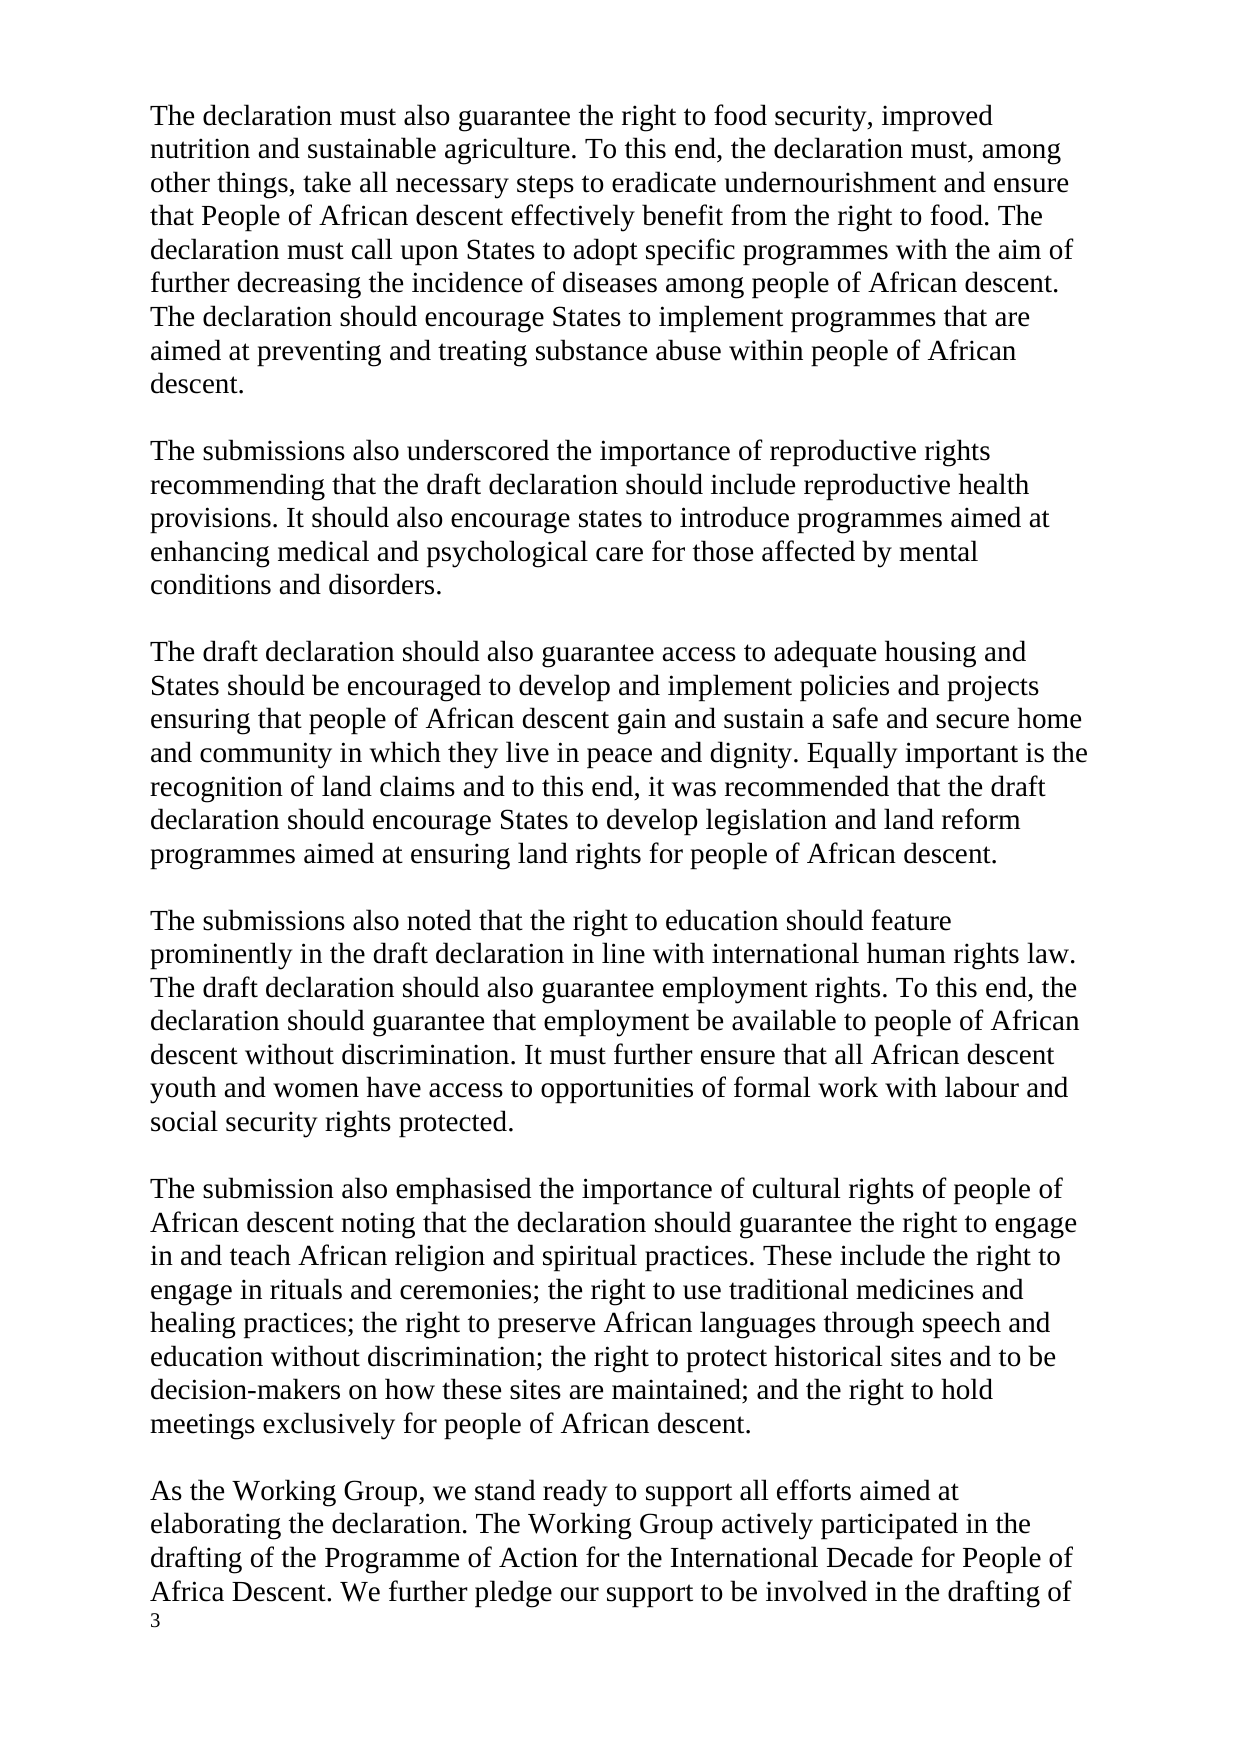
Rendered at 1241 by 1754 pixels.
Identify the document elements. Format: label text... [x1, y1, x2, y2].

text The submissions also noted that the right to education should feature prominently in the draft declaration in line with international human rights law. The draft declaration should also guarantee employment rights. To this end, the declaration should guarantee that employment be available to people of African descent without discrimination. It must further ensure that all African descent youth and women have access to opportunities of formal work with labour and social security rights protected. [150, 903, 1090, 1138]
text The draft declaration should also guarantee access to adequate housing and States should be encouraged to develop and implement policies and projects ensuring that people of African descent gain and sustain a safe and secure home and community in which they live in peace and dignity. Equally important is the recognition of land claims and to this end, it was recommended that the draft declaration should encourage States to develop legislation and land reform programmes aimed at ensuring land rights for people of African descent. [150, 634, 1090, 869]
text The submissions also underscored the importance of reproductive rights recommending that the draft declaration should include reproductive health provisions. It should also encourage states to introduce programmes aimed at enhancing medical and psychological care for those affected by mental conditions and disorders. [150, 433, 1090, 601]
text The submission also emphasised the importance of cultural rights of people of African descent noting that the declaration should guarantee the right to engage in and teach African religion and spiritual practices. These include the right to engage in rituals and ceremonies; the right to use traditional medicines and healing practices; the right to preserve African languages through speech and education without discrimination; the right to protect historical sites and to be decision-makers on how these sites are maintained; and the right to hold meetings exclusively for people of African descent. [150, 1171, 1090, 1439]
text The declaration must also guarantee the right to food security, improved nutrition and sustainable agriculture. To this end, the declaration must, among other things, take all necessary steps to eradicate undernourishment and ensure that People of African descent effectively benefit from the right to food. The declaration must call upon States to adopt specific programmes with the aim of further decreasing the incidence of diseases among people of African descent. The declaration should encourage States to implement programmes that are aimed at preventing and treating substance abuse within people of African descent. [150, 98, 1090, 400]
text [150, 1473, 1090, 1607]
